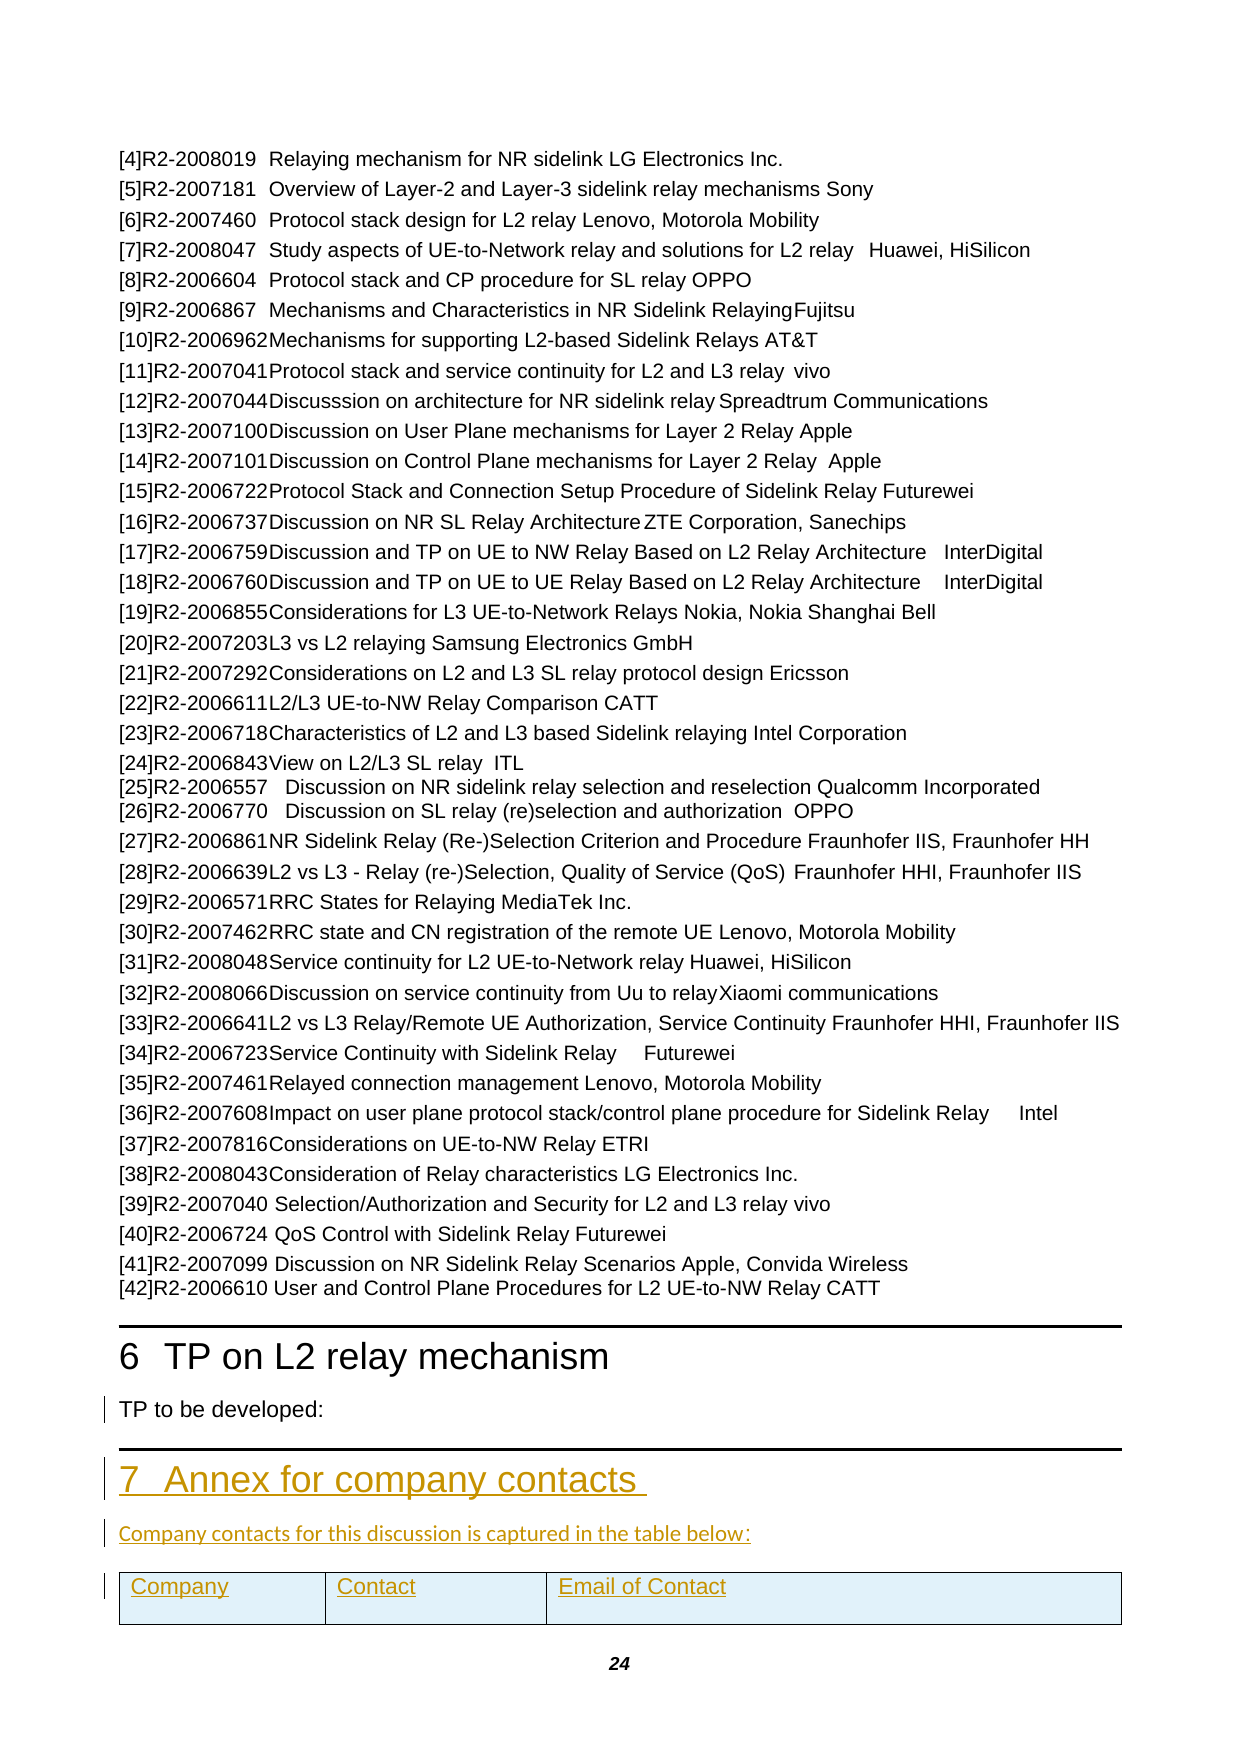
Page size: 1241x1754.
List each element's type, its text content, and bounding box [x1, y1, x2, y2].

title [22]R2-2006611 L2/L3 UE-to-NW Relay Comparison CATT [118, 691, 1122, 715]
title [18]R2-2006760 Discussion and TP on UE to UE Relay Based on L2 Relay Architecture InterDigital [118, 570, 1122, 594]
title [35]R2-2007461 Relayed connection management Lenovo, Motorola Mobility [118, 1071, 1122, 1095]
title [13]R2-2007100 Discussion on User Plane mechanisms for Layer 2 Relay Apple [118, 419, 1122, 443]
title [8]R2-2006604 Protocol stack and CP procedure for SL relay OPPO [118, 268, 1122, 292]
title [30]R2-2007462 RRC state and CN registration of the remote UE Lenovo, Motorola Mobility [118, 920, 1122, 944]
title [17]R2-2006759 Discussion and TP on UE to NW Relay Based on L2 Relay Architecture InterDigital [118, 540, 1122, 564]
text TP to be developed: [118, 1396, 1122, 1423]
title [38]R2-2008043 Consideration of Relay characteristics LG Electronics Inc. [118, 1162, 1122, 1186]
title [27]R2-2006861 NR Sidelink Relay (Re-)Selection Criterion and Procedure Fraunhofer IIS, Fraunhofer HH [118, 829, 1122, 853]
title [32]R2-2008066 Discussion on service continuity from Uu to relay Xiaomi communications [118, 980, 1122, 1004]
text [25]R2-2006557 Discussion on NR sidelink relay selection and reselection Qualcomm Incorporated [118, 775, 1122, 799]
title [12]R2-2007044 Discusssion on architecture for NR sidelink relay Spreadtrum Communications [118, 389, 1122, 413]
title [31]R2-2008048 Service continuity for L2 UE-to-Network relay Huawei, HiSilicon [118, 950, 1122, 974]
title [39]R2-2007040 Selection/Authorization and Security for L2 and L3 relay vivo [118, 1192, 1122, 1216]
title [41]R2-2007099 Discussion on NR Sidelink Relay Scenarios Apple, Convida Wireless [118, 1252, 1122, 1276]
title [23]R2-2006718 Characteristics of L2 and L3 based Sidelink relaying Intel Corporation [118, 721, 1122, 745]
title [15]R2-2006722 Protocol Stack and Connection Setup Procedure of Sidelink Relay Futurewei [118, 479, 1122, 503]
title [33]R2-2006641 L2 vs L3 Relay/Remote UE Authorization, Service Continuity Fraunhofer HHI, Fraunhofer IIS [118, 1011, 1122, 1034]
title [28]R2-2006639 L2 vs L3 - Relay (re-)Selection, Quality of Service (QoS) Fraunhofer HHI, Fraunhofer IIS [118, 859, 1122, 883]
text [42]R2-2006610 User and Control Plane Procedures for L2 UE-to-NW Relay CATT [118, 1276, 1122, 1300]
title [7]R2-2008047 Study aspects of UE-to-Network relay and solutions for L2 relay Huawei, HiSilicon [118, 238, 1122, 262]
title [16]R2-2006737 Discussion on NR SL Relay Architecture ZTE Corporation, Sanechips [118, 509, 1122, 533]
title [11]R2-2007041 Protocol stack and service continuity for L2 and L3 relay vivo [118, 358, 1122, 382]
title [14]R2-2007101 Discussion on Control Plane mechanisms for Layer 2 Relay Apple [118, 449, 1122, 473]
title [10]R2-2006962 Mechanisms for supporting L2-based Sidelink Relays AT&T [118, 328, 1122, 352]
subtitle TP on L2 relay mechanism [118, 1326, 1122, 1378]
title [19]R2-2006855 Considerations for L3 UE-to-Network Relays Nokia, Nokia Shanghai Bell [118, 600, 1122, 624]
text [26]R2-2006770 Discussion on SL relay (re)selection and authorization OPPO [118, 799, 1122, 823]
title [34]R2-2006723 Service Continuity with Sidelink Relay Futurewei [118, 1041, 1122, 1065]
title [6]R2-2007460 Protocol stack design for L2 relay Lenovo, Motorola Mobility [118, 207, 1122, 231]
title [9]R2-2006867 Mechanisms and Characteristics in NR Sidelink Relaying Fujitsu [118, 298, 1122, 322]
title [4]R2-2008019 Relaying mechanism for NR sidelink LG Electronics Inc. [118, 147, 1122, 171]
title [5]R2-2007181 Overview of Layer-2 and Layer-3 sidelink relay mechanisms Sony [118, 177, 1122, 201]
title [24]R2-2006843 View on L2/L3 SL relay ITL [118, 751, 1122, 775]
title [20]R2-2007203 L3 vs L2 relaying Samsung Electronics GmbH [118, 630, 1122, 654]
title [37]R2-2007816 Considerations on UE-to-NW Relay ETRI [118, 1131, 1122, 1155]
title [29]R2-2006571 RRC States for Relaying MediaTek Inc. [118, 890, 1122, 914]
title [40]R2-2006724 QoS Control with Sidelink Relay Futurewei [118, 1222, 1122, 1246]
title [21]R2-2007292 Considerations on L2 and L3 SL relay protocol design Ericsson [118, 661, 1122, 684]
title [36]R2-2007608 Impact on user plane protocol stack/control plane procedure for Sidelink Relay Intel [118, 1101, 1122, 1125]
